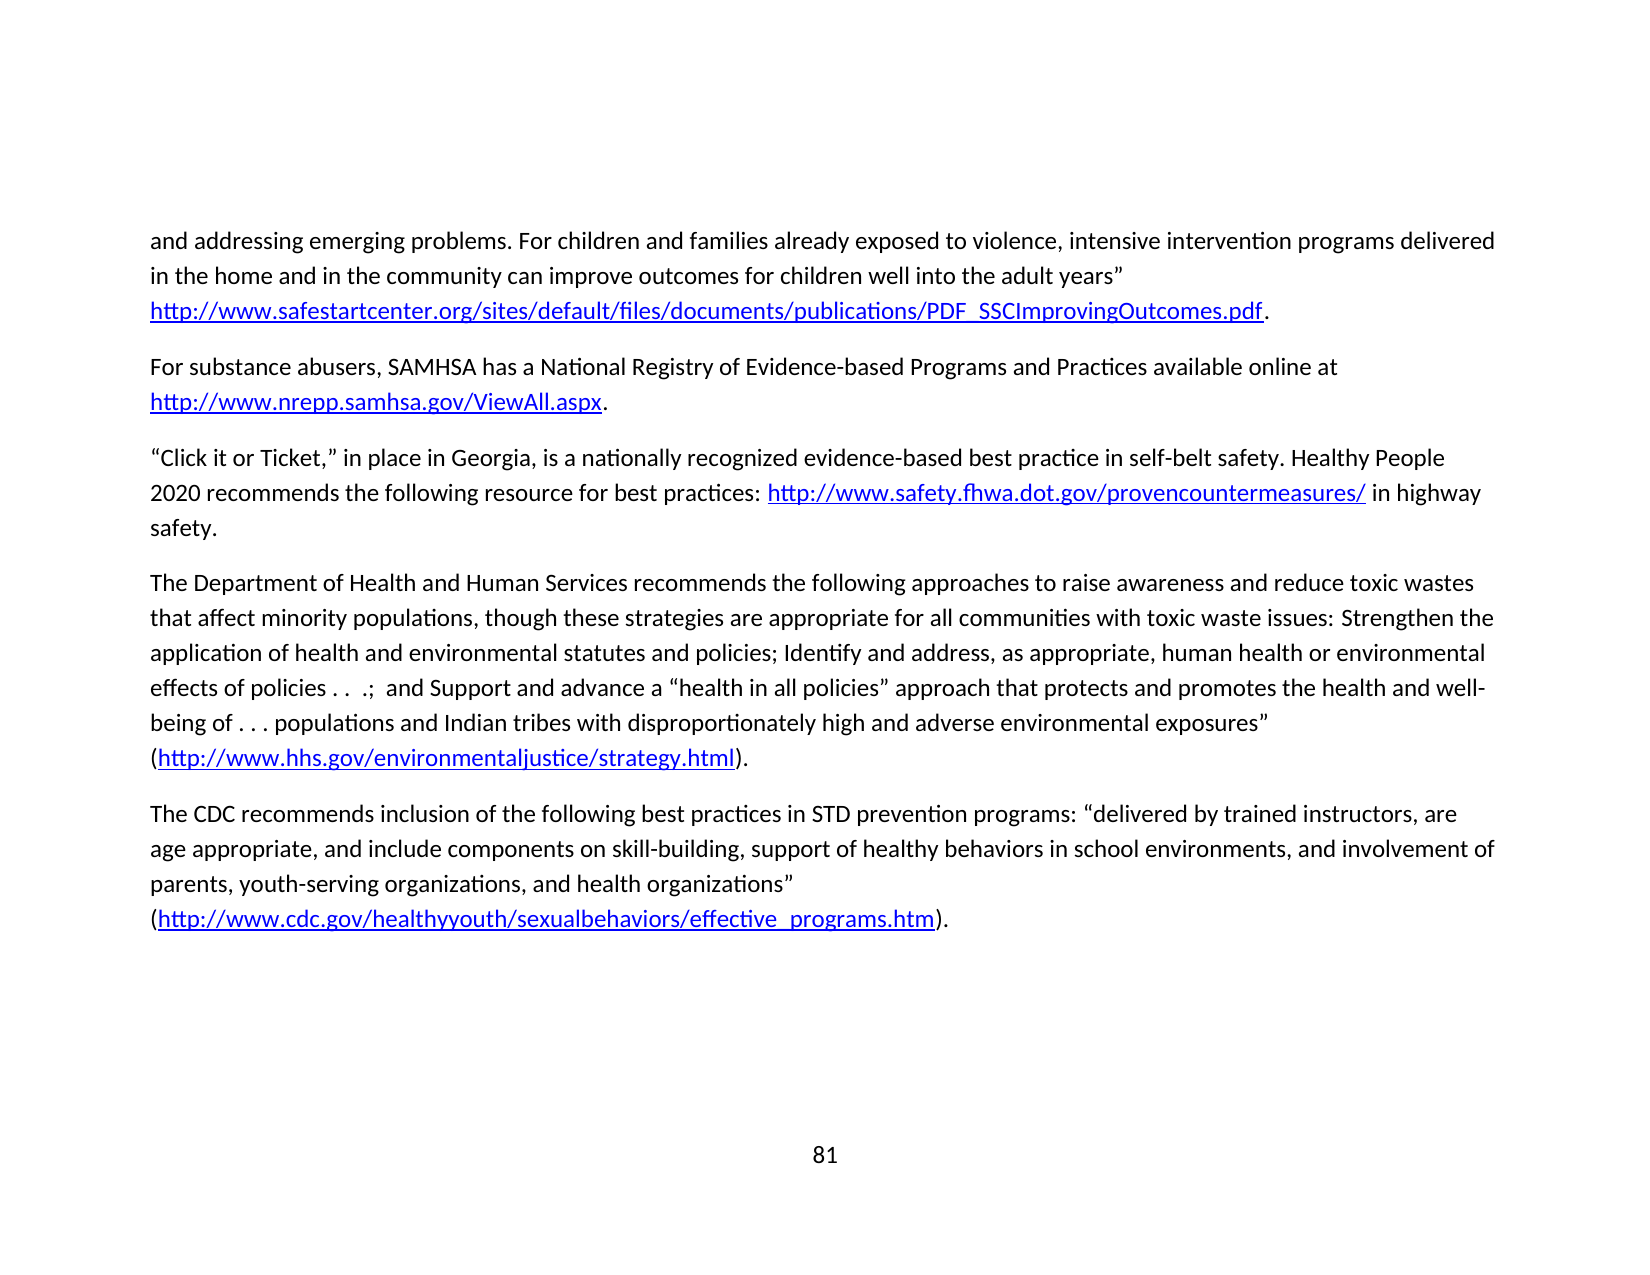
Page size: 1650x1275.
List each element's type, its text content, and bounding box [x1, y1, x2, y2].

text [150, 225, 1500, 326]
text The Department of Health and Human Services recommends the following approaches to raise awareness and reduce toxic wastes that affect minority populations, though these strategies are appropriate for all communities with toxic waste issues: Strengthen the application of health and environmental statutes and policies; Identify and address, as appropriate, human health or environmental effects of policies . . .; and Support and advance a “health in all policies” approach that protects and promotes the health and well-being of . . . populations and Indian tribes with disproportionately high and adverse environmental exposures” (http://www.hhs.gov/environmentaljustice/strategy.html). [150, 567, 1500, 773]
text For substance abusers, SAMHSA has a National Registry of Evidence-based Programs and Practices available online at http://www.nrepp.samhsa.gov/ViewAll.aspx. [150, 351, 1500, 416]
text The CDC recommends inclusion of the following best practices in STD prevention programs: “delivered by trained instructors, are age appropriate, and include components on skill-building, support of healthy behaviors in school environments, and involvement of parents, youth-serving organizations, and health organizations” (http://www.cdc.gov/healthyyouth/sexualbehaviors/effective_programs.htm). [150, 798, 1500, 934]
text “Click it or Ticket,” in place in Georgia, is a nationally recognized evidence-based best practice in self-belt safety. Healthy People 2020 recommends the following resource for best practices: http://www.safety.fhwa.dot.gov/provencountermeasures/ in highway safety. [150, 442, 1500, 542]
